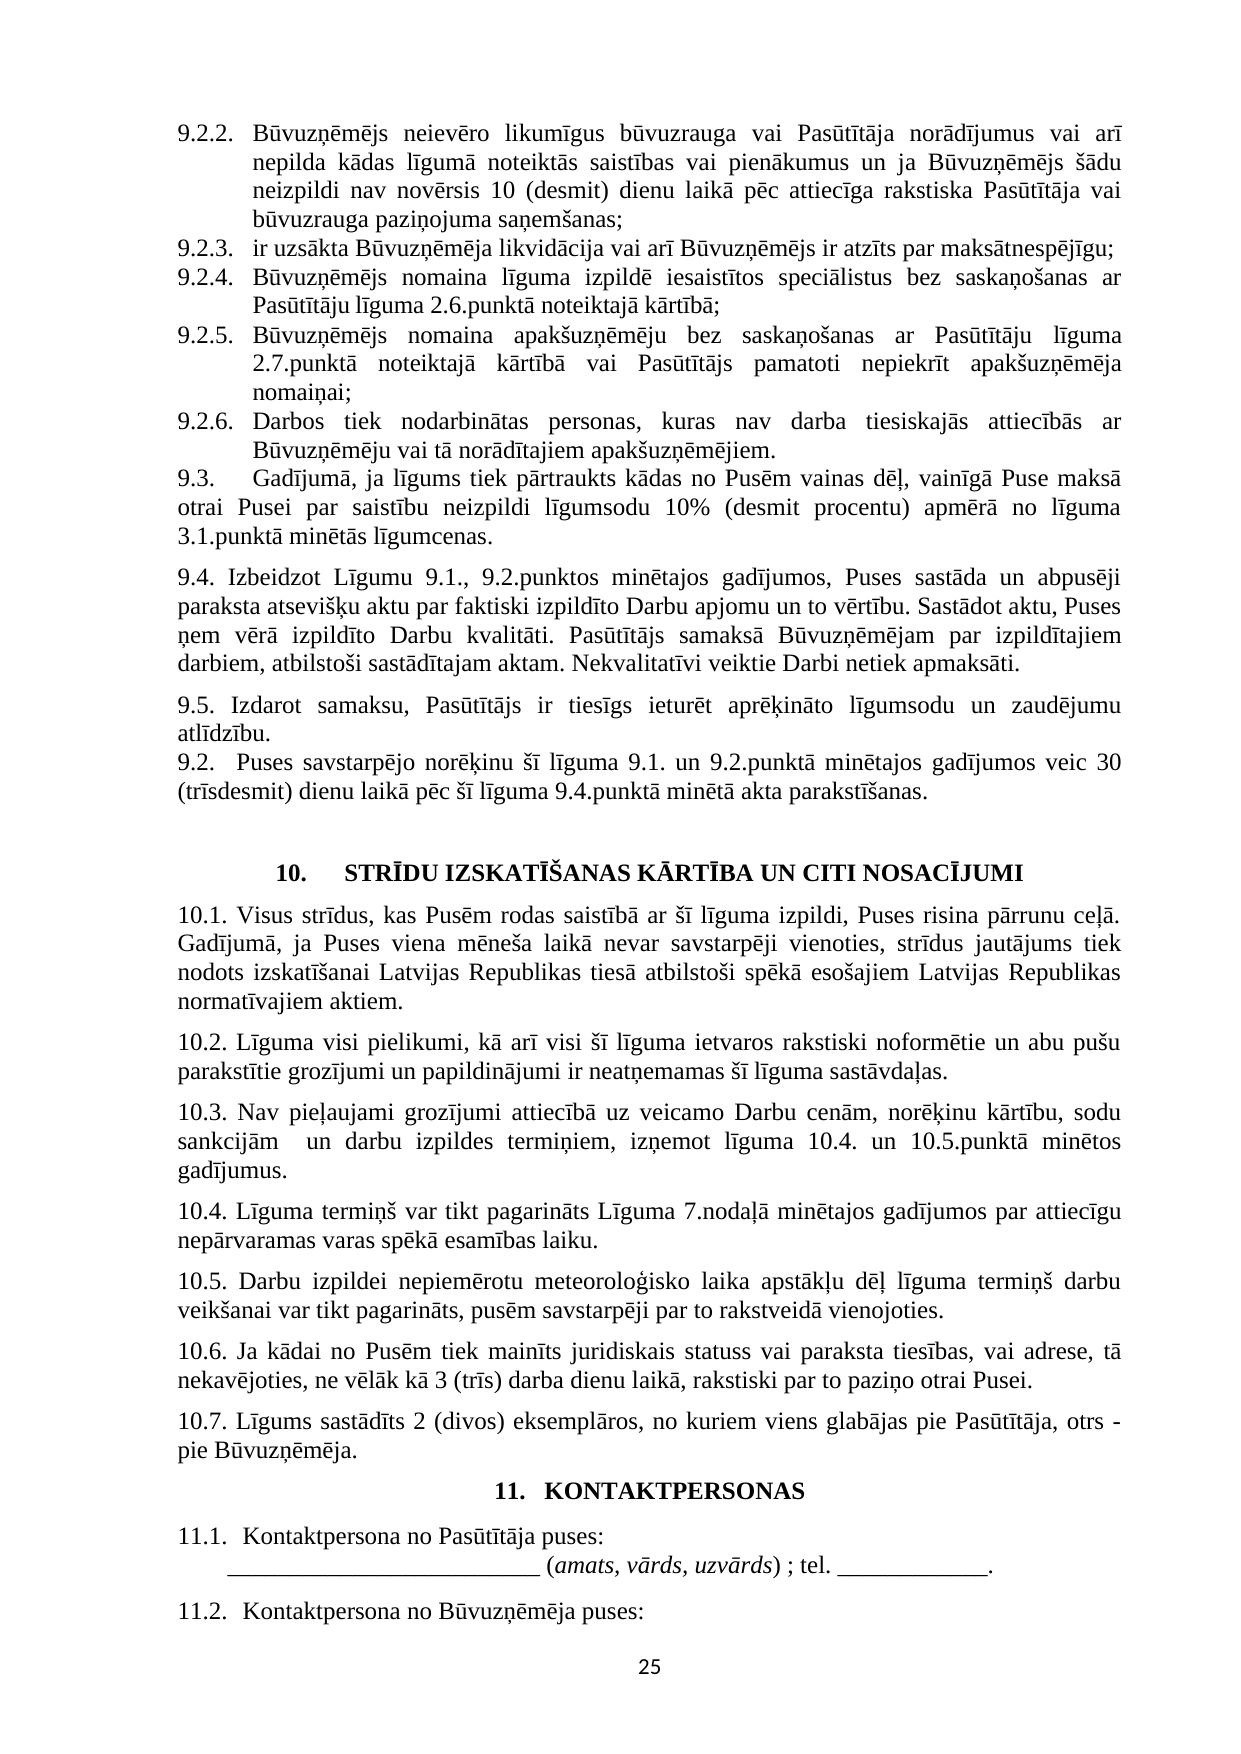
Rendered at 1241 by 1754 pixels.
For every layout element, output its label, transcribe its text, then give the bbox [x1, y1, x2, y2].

text 10.1. Visus strīdus, kas Pusēm rodas saistībā ar šī līguma izpildi, Puses risina pārrunu ceļā. Gadījumā, ja Puses viena mēneša laikā nevar savstarpēji vienoties, strīdus jautājums tiek nodots izskatīšanai Latvijas Republikas tiesā atbilstoši spēkā esošajiem Latvijas Republikas normatīvajiem aktiem. [177, 900, 1122, 1015]
list Darbos tiek nodarbinātas personas, kuras nav darba tiesiskajās attiecībās ar Būvuzņēmēju vai tā norādītajiem apakšuzņēmējiem. [177, 406, 1122, 463]
text 10.6. Ja kādai no Pusēm tiek mainīts juridiskais statuss vai paraksta tiesības, vai adrese, tā nekavējoties, ne vēlāk kā 3 (trīs) darba dienu laikā, rakstiski par to paziņo otrai Pusei. [177, 1336, 1122, 1393]
list Puses savstarpējo norēķinu šī līguma 9.1. un 9.2.punktā minētajos gadījumos veic 30 (trīsdesmit) dienu laikā pēc šī līguma 9.4.punktā minētā akta parakstīšanas. [177, 747, 1122, 805]
list Kontaktpersona no Pasūtītāja puses: [177, 1521, 1122, 1550]
list STRĪDU IZSKATĪŠANAS KĀRTĪBA UN CITI NOSACĪJUMI [177, 858, 1122, 887]
list Gadījumā, ja līgums tiek pārtraukts kādas no Pusēm vainas dēļ, vainīgā Puse maksā otrai Pusei par saistību neizpildi līgumsodu 10% (desmit procentu) apmērā no līguma 3.1.punktā minētās līgumcenas. [177, 463, 1122, 550]
text 10.3. Nav pieļaujami grozījumi attiecībā uz veicamo Darbu cenām, norēķinu kārtību, sodu sankcijām un darbu izpildes termiņiem, izņemot līguma 10.4. un 10.5.punktā minētos gadījumus. [177, 1097, 1122, 1183]
text 10.7. Līgums sastādīts 2 (divos) eksemplāros, no kuriem viens glabājas pie Pasūtītāja, otrs - pie Būvuzņēmēja. [177, 1406, 1122, 1463]
list ir uzsākta Būvuzņēmēja likvidācija vai arī Būvuzņēmējs ir atzīts par maksātnespējīgu; [177, 233, 1122, 262]
list Būvuzņēmējs nomaina līguma izpildē iesaistītos speciālistus bez saskaņošanas ar Pasūtītāju līguma 2.6.punktā noteiktajā kārtībā; [177, 262, 1122, 320]
list 9.5. Izdarot samaksu, Pasūtītājs ir tiesīgs ieturēt aprēķināto līgumsodu un zaudējumu atlīdzību. [177, 690, 1122, 747]
list _________________________ (amats, vārds, uzvārds) ; tel. ____________. [227, 1550, 1122, 1579]
list KONTAKTPERSONAS [177, 1476, 1122, 1505]
list Kontaktpersona no Būvuzņēmēja puses: [177, 1596, 1122, 1624]
list Būvuzņēmējs neievēro likumīgus būvuzrauga vai Pasūtītāja norādījumus vai arī nepilda kādas līgumā noteiktās saistības vai pienākumus un ja Būvuzņēmējs šādu neizpildi nav novērsis 10 (desmit) dienu laikā pēc attiecīga rakstiska Pasūtītāja vai būvuzrauga paziņojuma saņemšanas; [177, 118, 1122, 233]
text 10.2. Līguma visi pielikumi, kā arī visi šī līguma ietvaros rakstiski noformētie un abu pušu parakstītie grozījumi un papildinājumi ir neatņemamas šī līguma sastāvdaļas. [177, 1027, 1122, 1085]
text 10.4. Līguma termiņš var tikt pagarināts Līguma 7.nodaļā minētajos gadījumos par attiecīgu nepārvaramas varas spēkā esamības laiku. [177, 1196, 1122, 1253]
text 10.5. Darbu izpildei nepiemērotu meteoroloģisko laika apstākļu dēļ līguma termiņš darbu veikšanai var tikt pagarināts, pusēm savstarpēji par to rakstveidā vienojoties. [177, 1266, 1122, 1323]
text 9.4. Izbeidzot Līgumu 9.1., 9.2.punktos minētajos gadījumos, Puses sastāda un abpusēji paraksta atsevišķu aktu par faktiski izpildīto Darbu apjomu un to vērtību. Sastādot aktu, Puses ņem vērā izpildīto Darbu kvalitāti. Pasūtītājs samaksā Būvuzņēmējam par izpildītajiem darbiem, atbilstoši sastādītajam aktam. Nekvalitatīvi veiktie Darbi netiek apmaksāti. [177, 562, 1122, 677]
list Būvuzņēmējs nomaina apakšuzņēmēju bez saskaņošanas ar Pasūtītāju līguma 2.7.punktā noteiktajā kārtībā vai Pasūtītājs pamatoti nepiekrīt apakšuzņēmēja nomaiņai; [177, 320, 1122, 406]
